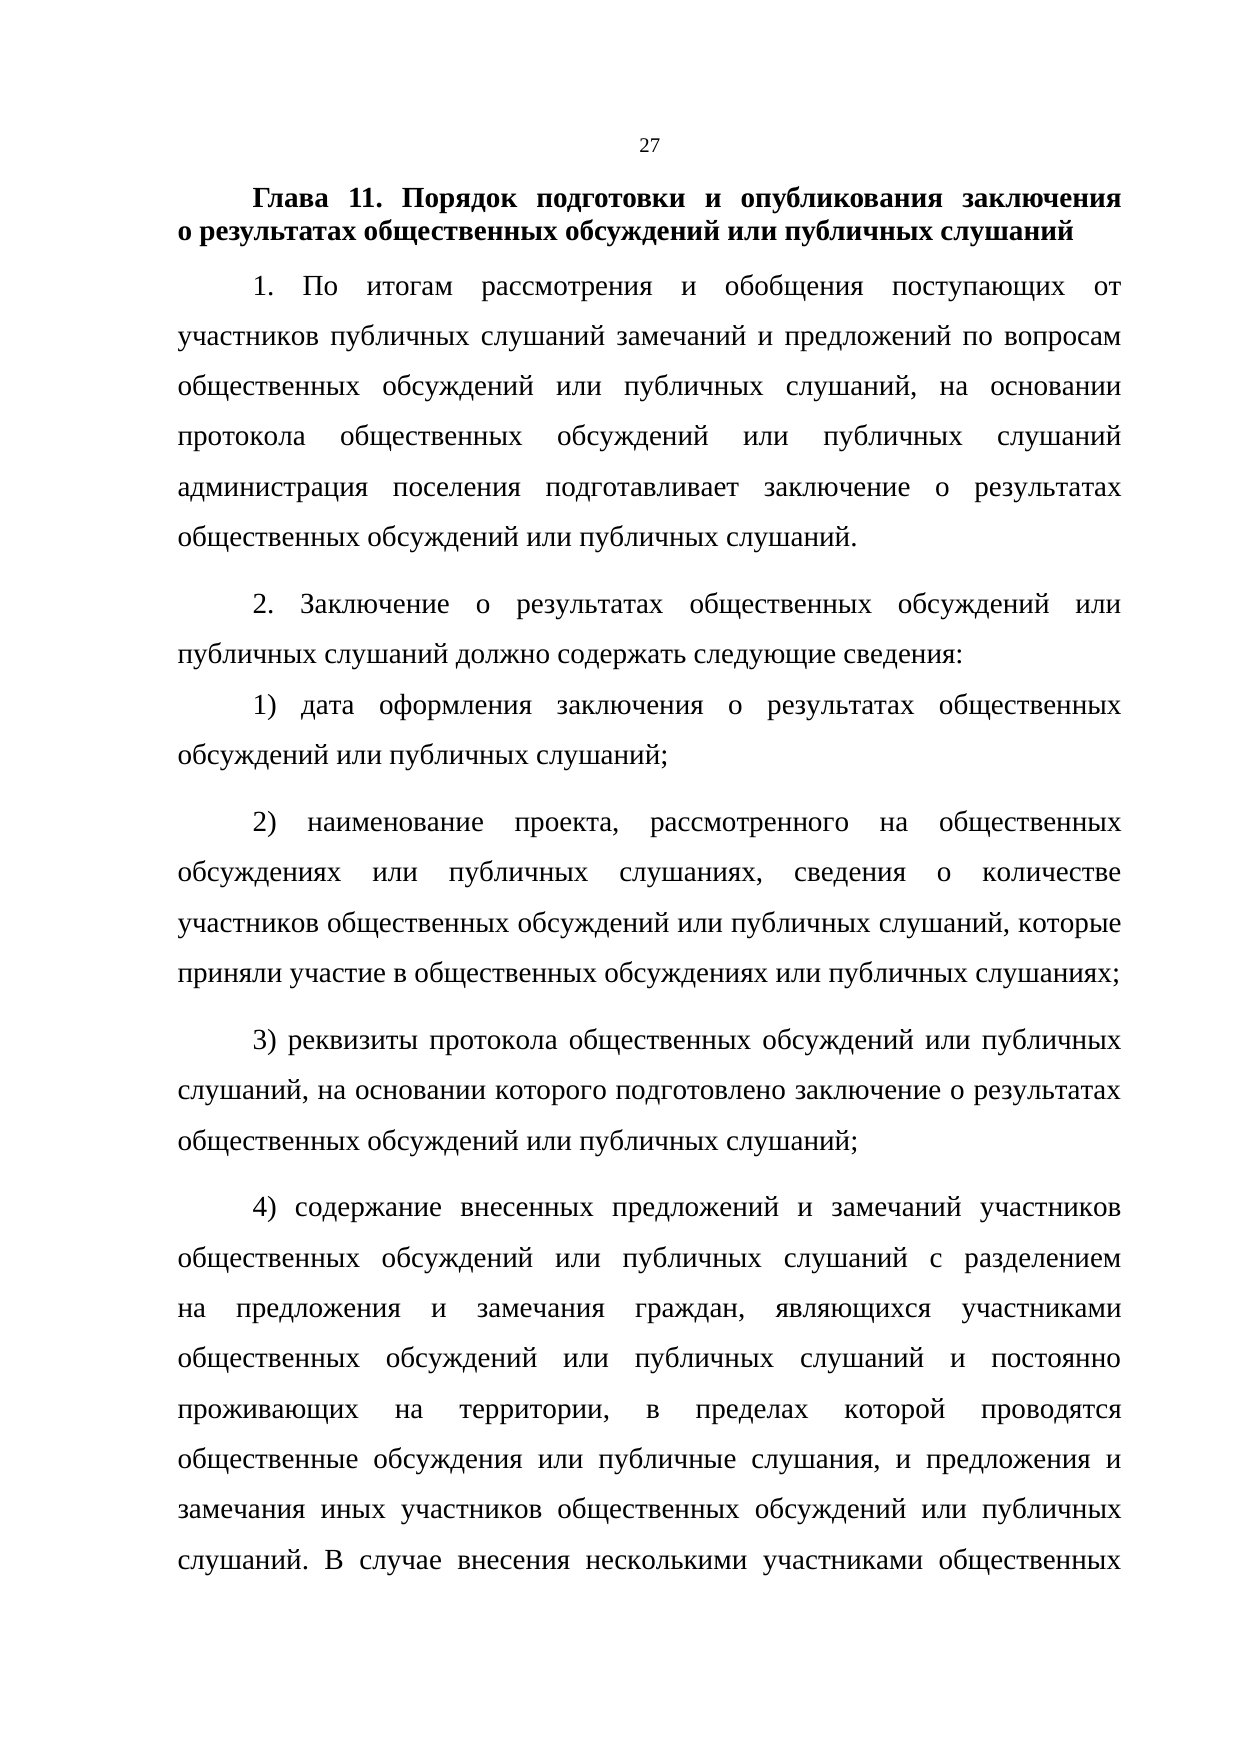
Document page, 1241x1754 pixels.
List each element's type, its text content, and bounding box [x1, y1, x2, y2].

subtitle Глава 11. Порядок подготовки и опубликования заключения о результатах общественных обсуждений или публичных слушаний [177, 180, 1122, 247]
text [177, 1189, 1122, 1575]
text 1) дата оформления заключения о результатах общественных обсуждений или публичных слушаний; [177, 687, 1122, 771]
text 1. По итогам рассмотрения и обобщения поступающих от участников публичных слушаний замечаний и предложений по вопросам общественных обсуждений или публичных слушаний, на основании протокола общественных обсуждений или публичных слушаний администрация поселения подготавливает заключение о результатах общественных обсуждений или публичных слушаний. [177, 268, 1122, 553]
text 2. Заключение о результатах общественных обсуждений или публичных слушаний должно содержать следующие сведения: [177, 586, 1122, 670]
text 3) реквизиты протокола общественных обсуждений или публичных слушаний, на основании которого подготовлено заключение о результатах общественных обсуждений или публичных слушаний; [177, 1022, 1122, 1156]
text 2) наименование проекта, рассмотренного на общественных обсуждениях или публичных слушаниях, сведения о количестве участников общественных обсуждений или публичных слушаний, которые приняли участие в общественных обсуждениях или публичных слушаниях; [177, 804, 1122, 988]
